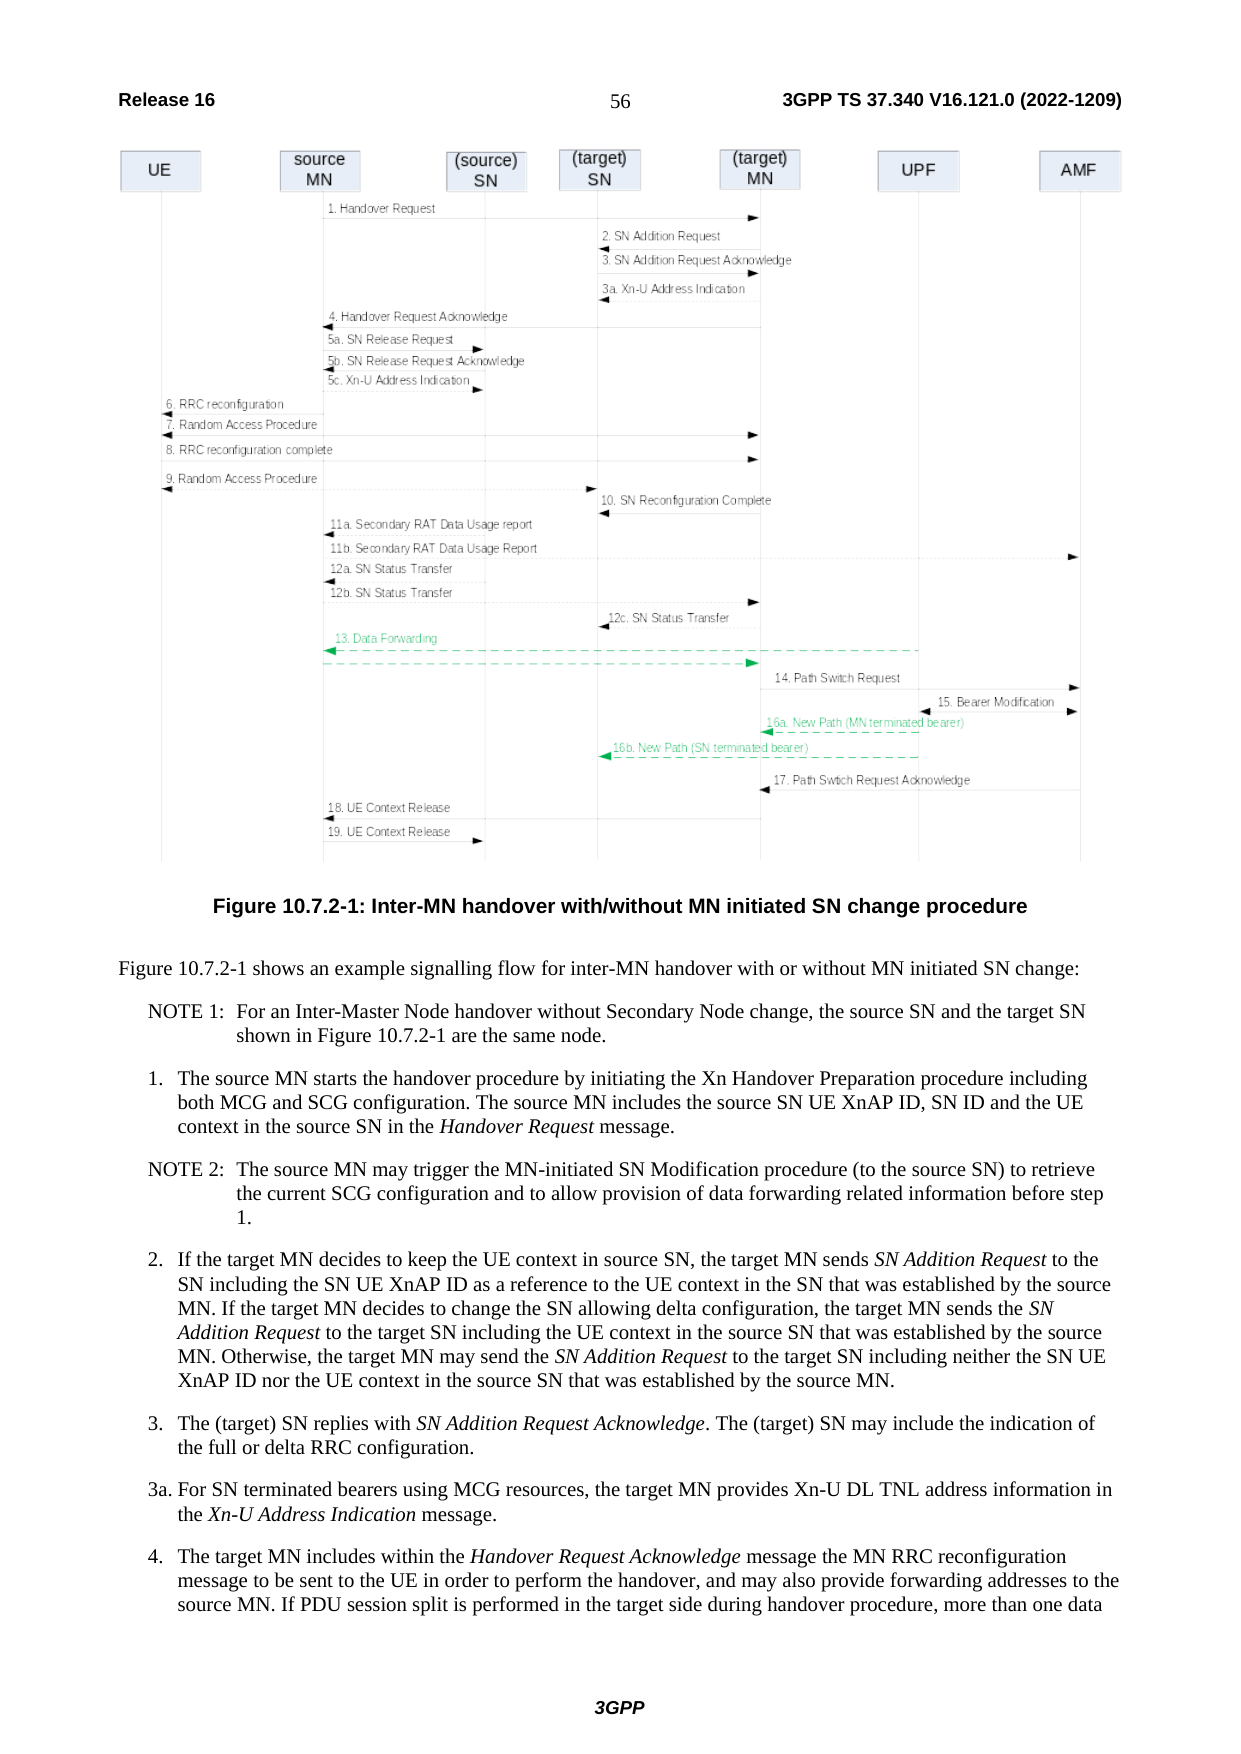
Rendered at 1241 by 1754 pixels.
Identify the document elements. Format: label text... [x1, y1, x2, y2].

text Figure 10.7.2-1 shows an example signalling flow for inter-MN handover with or without MN initiated SN change: [118, 956, 1122, 980]
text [148, 1544, 1122, 1616]
text 1. The source MN starts the handover procedure by initiating the Xn Handover Preparation procedure including both MCG and SCG configuration. The source MN includes the source SN UE XnAP ID, SN ID and the UE context in the source SN in the Handover Request message. [148, 1066, 1122, 1138]
text 3a. For SN terminated bearers using MCG resources, the target MN provides Xn-U DL TNL address information in the Xn-U Address Indication message. [148, 1477, 1122, 1526]
text 2. If the target MN decides to keep the UE context in source SN, the target MN sends SN Addition Request to the SN including the SN UE XnAP ID as a reference to the UE context in the SN that was established by the source MN. If the target MN decides to change the SN allowing delta configuration, the target MN sends the SN Addition Request to the target SN including the UE context in the source SN that was established by the source MN. Otherwise, the target MN may send the SN Addition Request to the target SN including neither the SN UE XnAP ID nor the UE context in the source SN that was established by the source MN. [148, 1247, 1122, 1392]
text 3. The (target) SN replies with SN Addition Request Acknowledge. The (target) SN may include the indication of the full or delta RRC configuration. [148, 1411, 1122, 1459]
text Figure 10.7.2-1: Inter-MN handover with/without MN initiated SN change procedure [118, 894, 1122, 918]
text NOTE 2: The source MN may trigger the MN-initiated SN Modification procedure (to the source SN) to retrieve the current SCG configuration and to allow provision of data forwarding related information before step 1. [148, 1156, 1122, 1229]
text NOTE 1: For an Inter-Master Node handover without Secondary Node change, the source SN and the target SN shown in Figure 10.7.2-1 are the same node. [148, 999, 1122, 1047]
